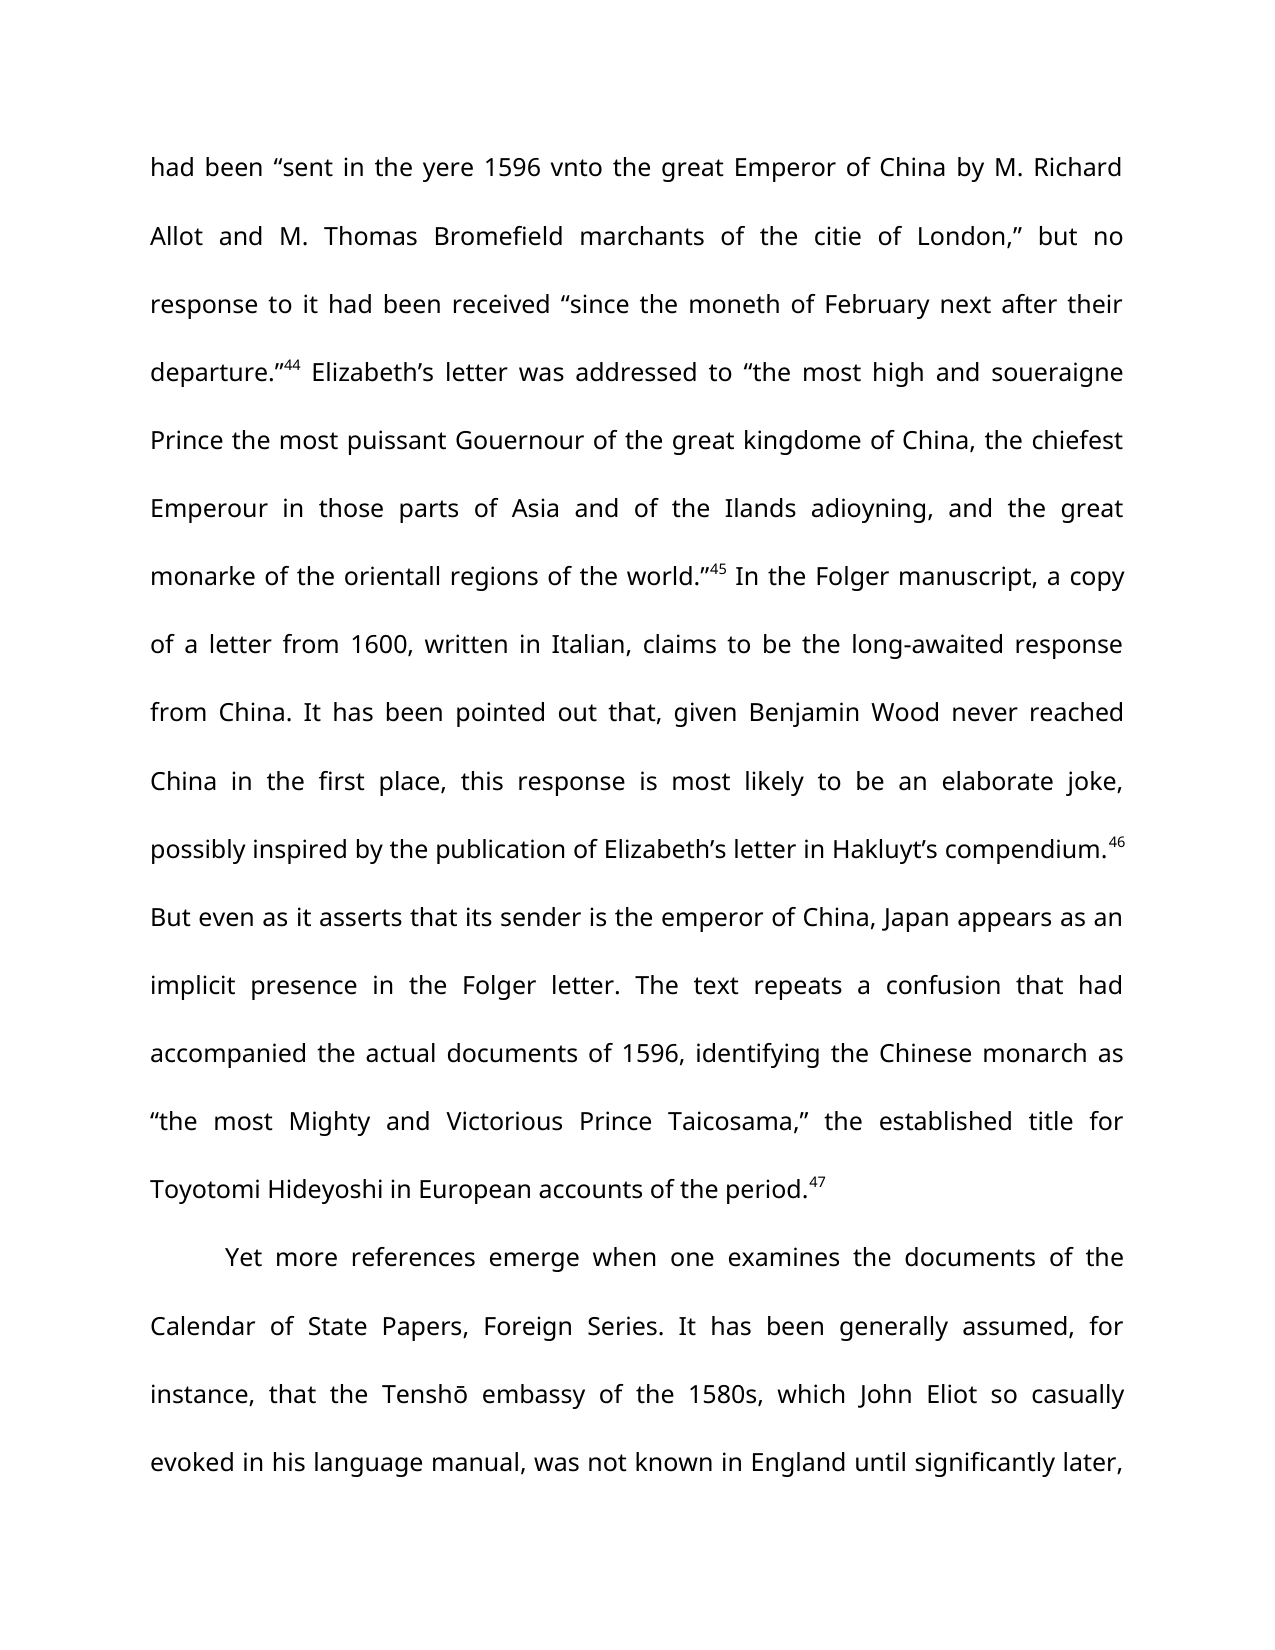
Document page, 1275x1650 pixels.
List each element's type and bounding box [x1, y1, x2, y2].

text [150, 1240, 1125, 1478]
text [150, 150, 1125, 1206]
